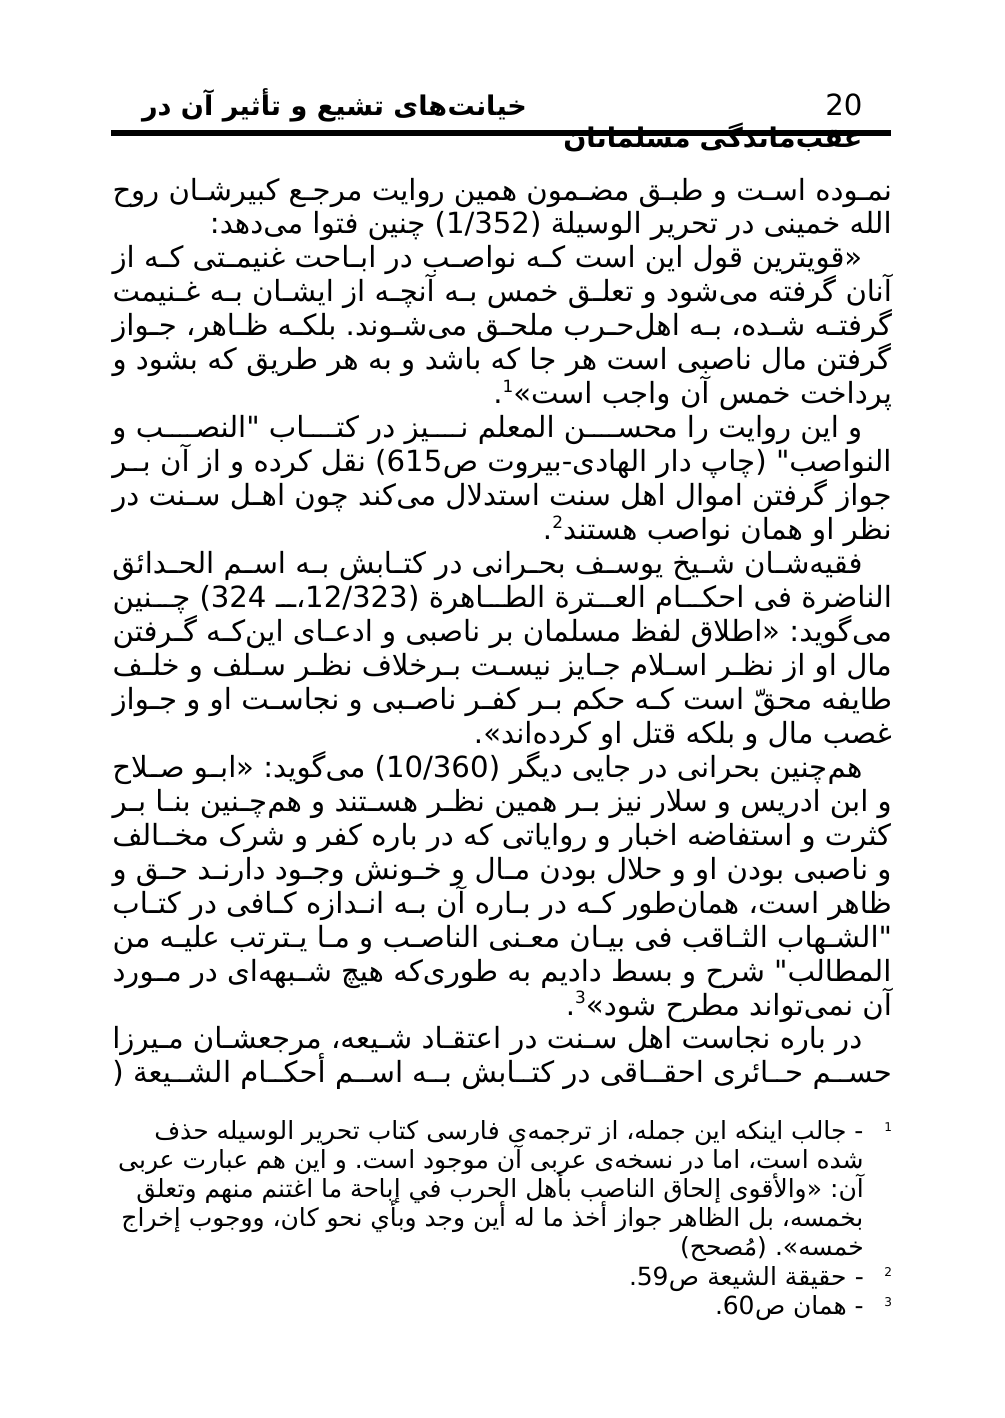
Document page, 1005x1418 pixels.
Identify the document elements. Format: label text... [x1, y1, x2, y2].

text فقیه‌شان شیخ یوسف بحرانی در کتابش به اسم الحدائق الناضرة فی احکام العترة الطاهرة (12/323، 324) چنین می‌گوید: «اطلاق لفظ مسلمان بر ناصبی و ادعای این‌که گرفتن مال او از نظر اسلام جایز نیست برخلاف نظر سلف و خلف طایفه محقّ است که حکم بر کفر ناصبی و نجاست او و جواز غصب مال و بلکه قتل او کرده‌اند». [112, 546, 892, 750]
text و این روایت را محسن المعلم نیز در کتاب "النصب و النواصب" (چاپ دار الهادی-بیروت ص615) نقل کرده و از آن بر جواز گرفتن اموال اهل سنت استدلال می‌کند چون اهل سنت در نظر او همان نواصب هستند. [112, 411, 892, 546]
text «قويترين قول این است که نواصب در اباحت غنیمتی که از آنان گرفته می‌شود و تعلق خمس به آنچه از ایشان به غنیمت گرفته شده، به اهل‌حرب ملحق می‌شوند. بلکه ظاهر، جواز گرفتن مال ناصبی است هر جا که باشد و به هر طریق که بشود و پرداخت خمس آن واجب است». [112, 241, 892, 411]
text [112, 1022, 892, 1090]
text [112, 173, 892, 241]
text هم‌چنین بحرانی در جایی دیگر (10/360) می‌گوید: «ابو صلاح و ابن ادریس و سلار نیز بر همین نظر هستند و هم‌چنین بنا بر کثرت و استفاضه اخبار و روایاتی که در باره کفر و شرک مخالف و ناصبی بودن او و حلال بودن مال و خونش وجود دارند حق و ظاهر است، همان‌طور که در باره آن به اندازه کافی در کتاب "الشهاب الثاقب فی بیان معنی الناصب و ما یترتب علیه من المطالب" شرح و بسط دادیم به طوری‌که هیچ شبهه‌ای در مورد آن نمی‌تواند مطرح شود». [112, 750, 892, 1022]
